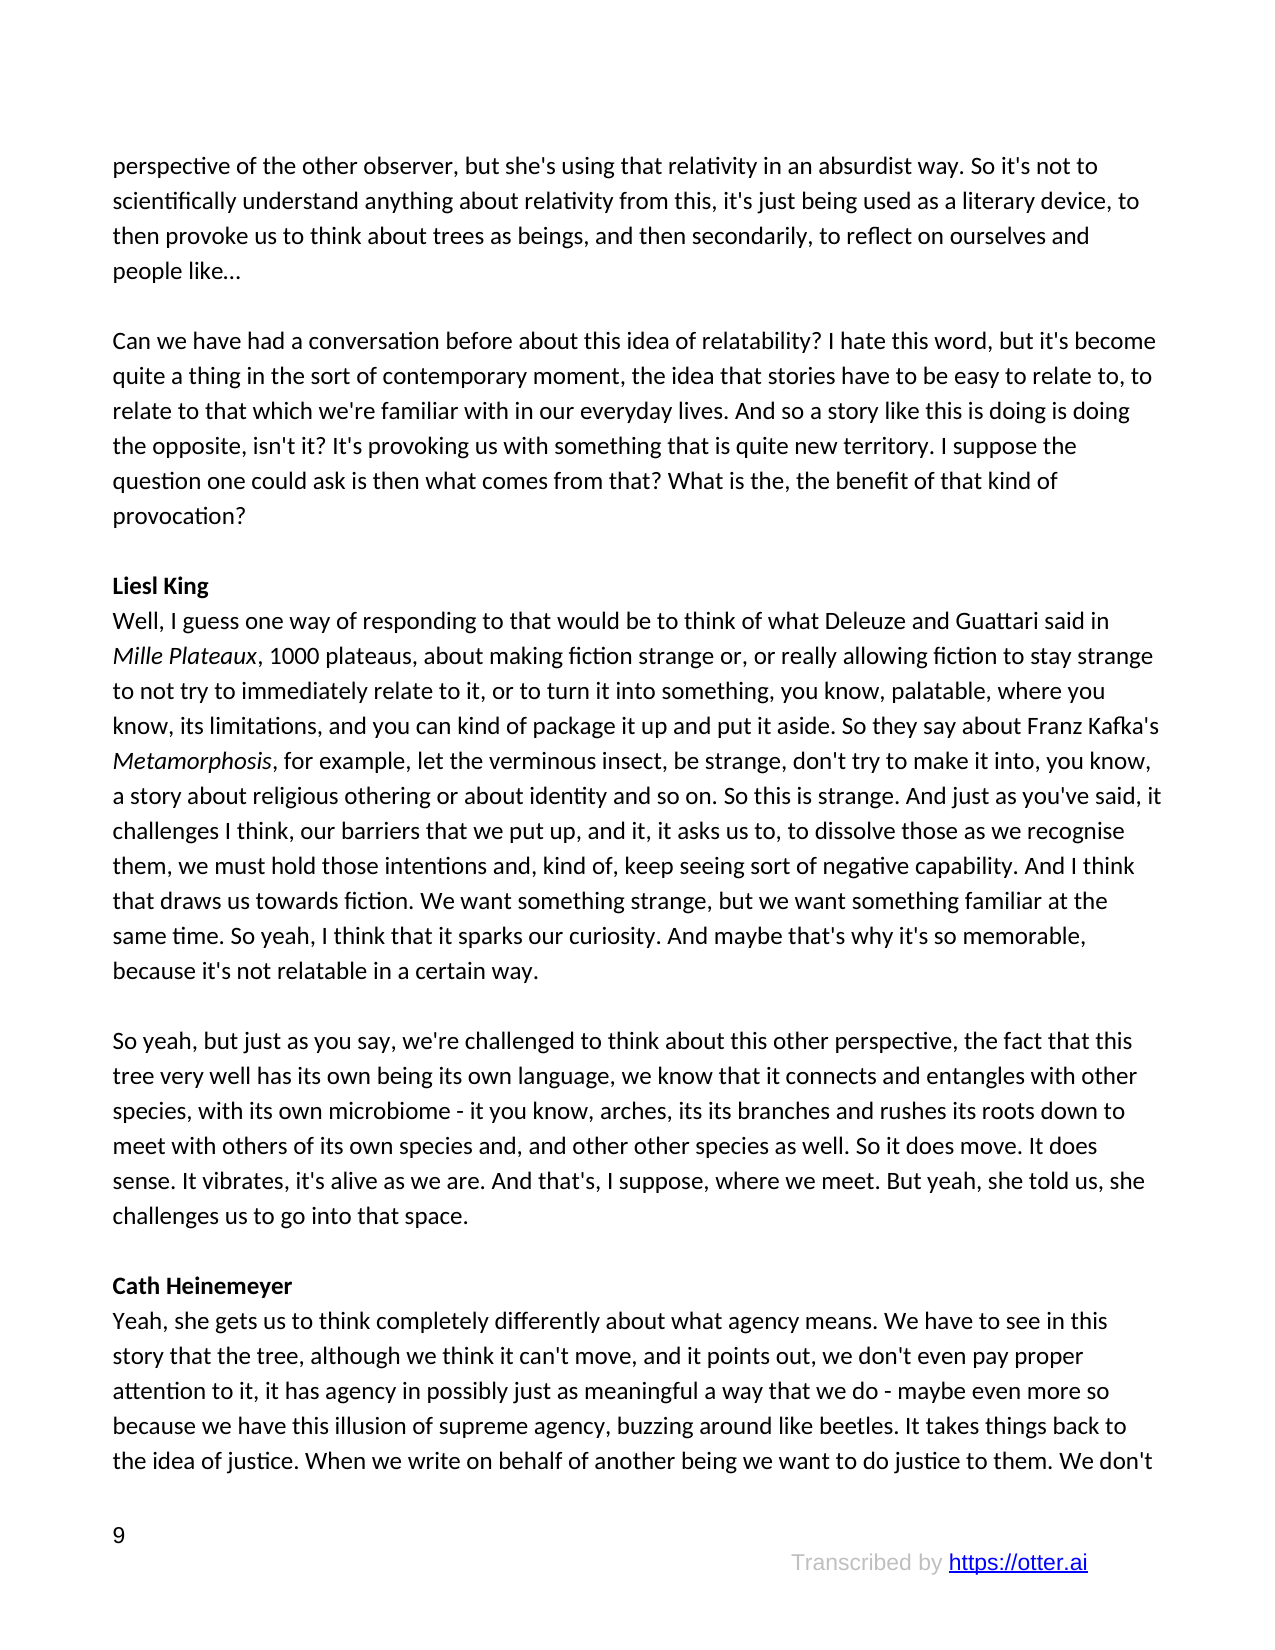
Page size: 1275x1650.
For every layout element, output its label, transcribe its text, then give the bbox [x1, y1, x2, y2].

text Liesl King [112, 570, 1162, 601]
text Cath Heinemeyer [112, 1270, 1162, 1301]
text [112, 1305, 1162, 1476]
text Well, I guess one way of responding to that would be to think of what Deleuze and Guattari said in Mille Plateaux, 1000 plateaus, about making fiction strange or, or really allowing fiction to stay strange to not try to immediately relate to it, or to turn it into something, you know, palatable, where you know, its limitations, and you can kind of package it up and put it aside. So they say about Franz Kafka's Metamorphosis, for example, let the verminous insect, be strange, don't try to make it into, you know, a story about religious othering or about identity and so on. So this is strange. And just as you've said, it challenges I think, our barriers that we put up, and it, it asks us to, to dissolve those as we recognise them, we must hold those intentions and, kind of, keep seeing sort of negative capability. And I think that draws us towards fiction. We want something strange, but we want something familiar at the same time. So yeah, I think that it sparks our curiosity. And maybe that's why it's so memorable, because it's not relatable in a certain way. [112, 605, 1162, 986]
text So yeah, but just as you say, we're challenged to think about this other perspective, the fact that this tree very well has its own being its own language, we know that it connects and entangles with other species, with its own microbiome - it you know, arches, its its branches and rushes its roots down to meet with others of its own species and, and other other species as well. So it does move. It does sense. It vibrates, it's alive as we are. And that's, I suppose, where we meet. But yeah, she told us, she challenges us to go into that space. [112, 1025, 1162, 1231]
text Can we have had a conversation before about this idea of relatability? I hate this word, but it's become quite a thing in the sort of contemporary moment, the idea that stories have to be easy to relate to, to relate to that which we're familiar with in our everyday lives. And so a story like this is doing is doing the opposite, isn't it? It's provoking us with something that is quite new territory. I suppose the question one could ask is then what comes from that? What is the, the benefit of that kind of provocation? [112, 325, 1162, 531]
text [112, 150, 1162, 286]
